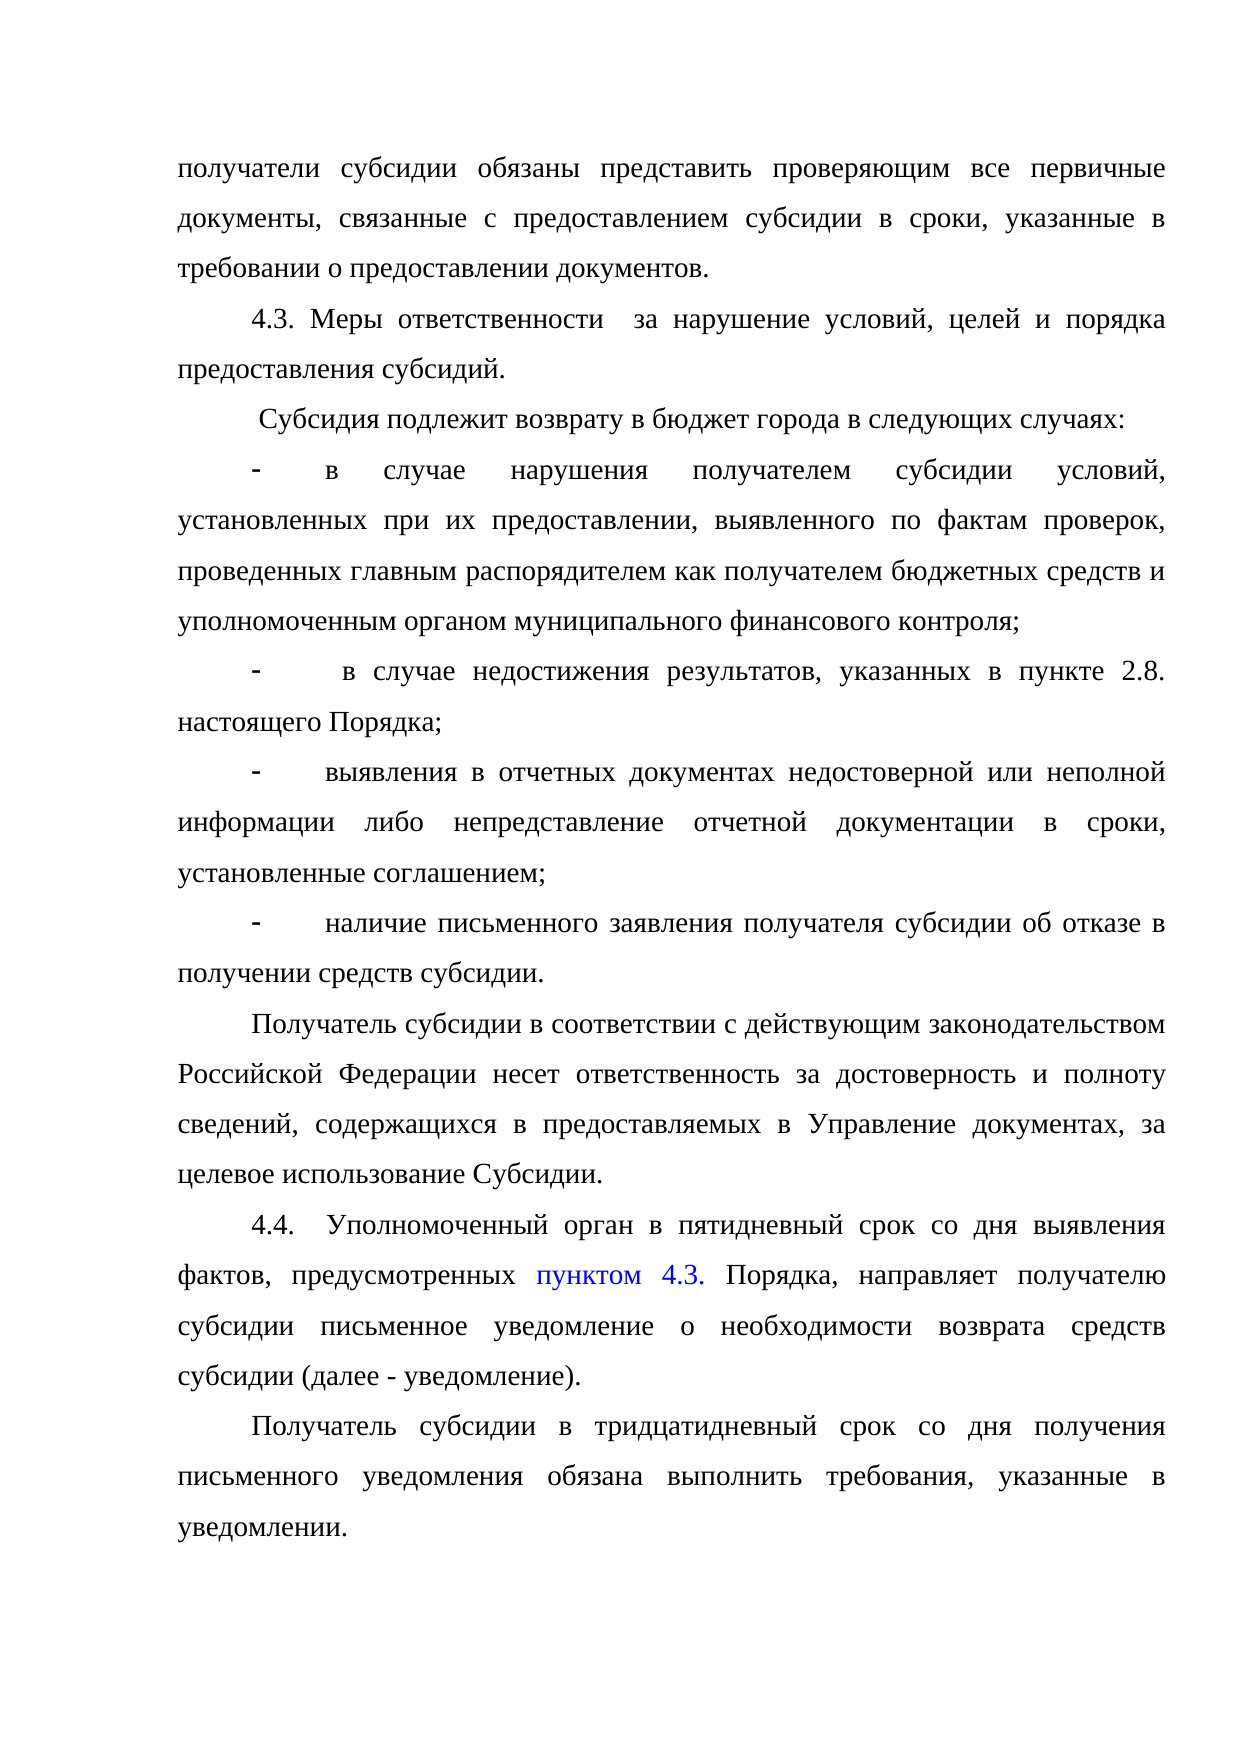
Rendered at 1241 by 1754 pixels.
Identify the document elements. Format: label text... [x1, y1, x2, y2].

list Субсидия подлежит возврату в бюджет города в следующих случаях: [177, 402, 1167, 435]
list 4.4. Уполномоченный орган в пятидневный срок со дня выявления фактов, предусмотренных пунктом 4.3. Порядка, направляет получателю субсидии письменное уведомление о необходимости возврата средств субсидии (далее - уведомление). [177, 1207, 1167, 1391]
list 4.3. Меры ответственности за нарушение условий, целей и порядка предоставления субсидий. [177, 301, 1167, 385]
list Получатель субсидии в соответствии с действующим законодательством Российской Федерации несет ответственность за достоверность и полноту сведений, содержащихся в предоставляемых в Управление документах, за целевое использование Субсидии. [177, 1006, 1167, 1190]
list в случае недостижения результатов, указанных в пункте 2.8. настоящего Порядка; [177, 653, 1167, 737]
list наличие письменного заявления получателя субсидии об отказе в получении средств субсидии. [177, 905, 1167, 989]
list в случае нарушения получателем субсидии условий, установленных при их предоставлении, выявленного по фактам проверок, проведенных главным распорядителем как получателем бюджетных средств и уполномоченным органом муниципального финансового контроля; [177, 452, 1167, 636]
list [177, 150, 1167, 284]
text Получатель субсидии в тридцатидневный срок со дня получения письменного уведомления обязана выполнить требования, указанные в уведомлении. [177, 1408, 1167, 1542]
list выявления в отчетных документах недостоверной или неполной информации либо непредставление отчетной документации в сроки, установленные соглашением; [177, 754, 1167, 888]
